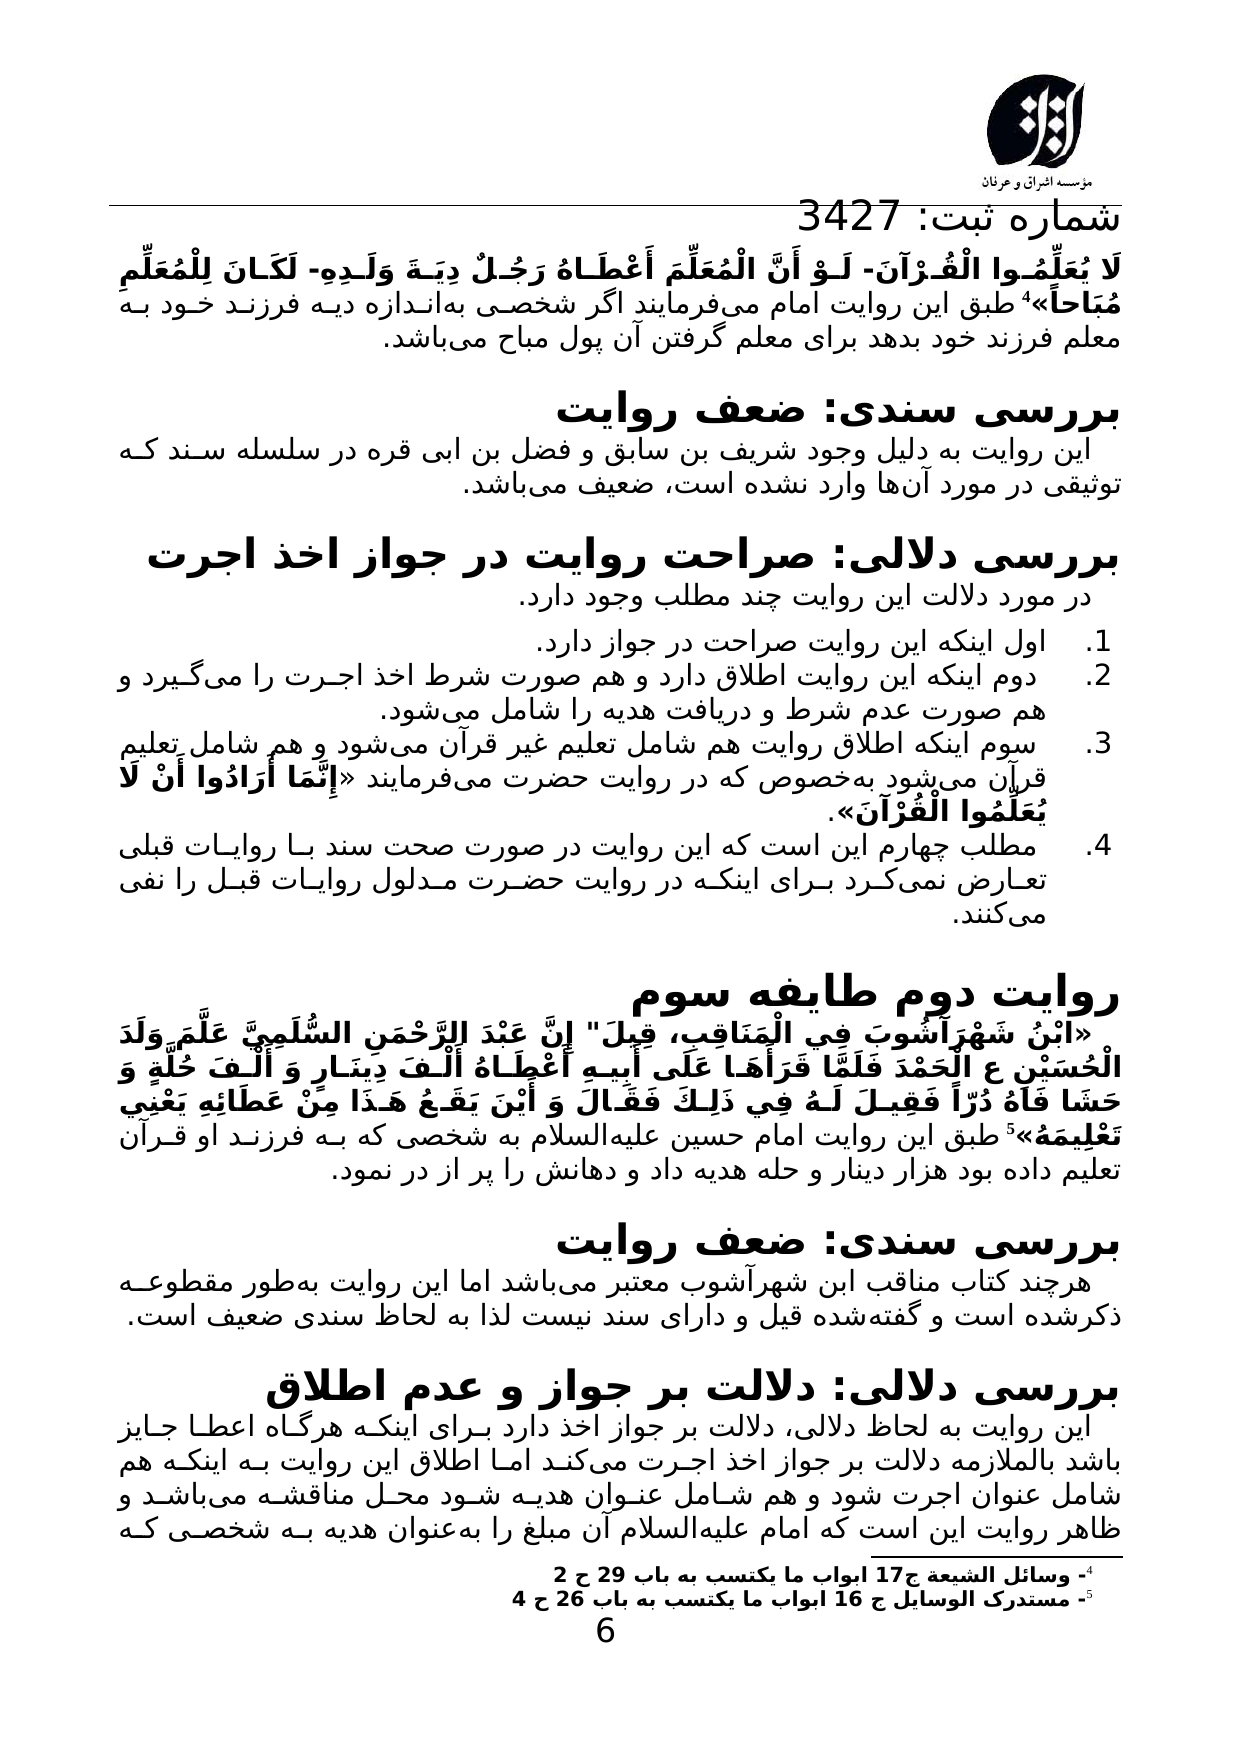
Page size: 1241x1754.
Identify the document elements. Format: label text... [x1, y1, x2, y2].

subtitle بررسی سندی: ضعف روایت [118, 1216, 1122, 1264]
list اول اینکه این روایت صراحت در جواز دارد. [118, 624, 1084, 658]
text در مورد دلالت این روایت چند مطلب وجود دارد. [118, 578, 1122, 612]
text این روایت به دلیل وجود شریف بن سابق و فضل بن ابی قره در سلسله سند که توثیقی در مورد آن‌ها وارد نشده است، ضعیف می‌باشد. [118, 432, 1122, 500]
subtitle بررسی دلالی: صراحت روایت در جواز اخذ اجرت [118, 529, 1122, 578]
list مطلب چهارم این است که این روایت در صورت صحت سند با روایات قبلی تعارض نمی‌کرد برای اینکه در روایت حضرت مدلول روایات قبل را نفی می‌کنند. [118, 828, 1084, 930]
list سوم اینکه اطلاق روایت هم شامل تعلیم غیر قرآن می‌شود و هم شامل تعلیم قرآن می‌شود به‌خصوص که در روایت حضرت می‌فرمایند «إِنَّمَا أَرَادُوا أَنْ لَا يُعَلِّمُوا الْقُرْآنَ». [118, 726, 1084, 828]
subtitle بررسی سندی: ضعف روایت [118, 384, 1122, 432]
picture [978, 73, 1093, 192]
text هرچند کتاب مناقب ابن شهرآشوب معتبر می‌باشد اما این روایت به‌طور مقطوعه ذکرشده است و گفته‌شده قیل و دارای سند نیست لذا به لحاظ سندی ضعیف است. [118, 1264, 1122, 1332]
list دوم اینکه این روایت اطلاق دارد و هم صورت شرط اخذ اجرت را می‌گیرد و هم صورت عدم شرط و دریافت هدیه را شامل می‌شود. [118, 658, 1084, 726]
subtitle بررسی دلالی: دلالت بر جواز و عدم اطلاق [118, 1361, 1122, 1410]
subtitle روایت دوم طایفه سوم [118, 966, 1122, 1016]
text «ابْنُ شَهْرَآشُوبَ فِي الْمَنَاقِبِ، قِيلَ" إِنَّ عَبْدَ الرَّحْمَنِ السُّلَمِيَّ عَلَّمَ وَلَدَ الْحُسَيْنِ ع الْحَمْدَ فَلَمَّا قَرَأَهَا عَلَى أَبِيهِ أَعْطَاهُ أَلْفَ دِينَارٍ وَ أَلْفَ حُلَّةٍ وَ حَشَا فَاهُ دُرّاً فَقِيلَ لَهُ فِي ذَلِكَ فَقَالَ وَ أَيْنَ يَقَعُ هَذَا مِنْ عَطَائِهِ يَعْنِي تَعْلِيمَهُ‌» طبق این روایت امام حسین علیه‌السلام به شخصی که به فرزند او قرآن تعلیم داده بود هزار دینار و حله هدیه داد و دهانش را پر از در نمود. [118, 1016, 1122, 1186]
